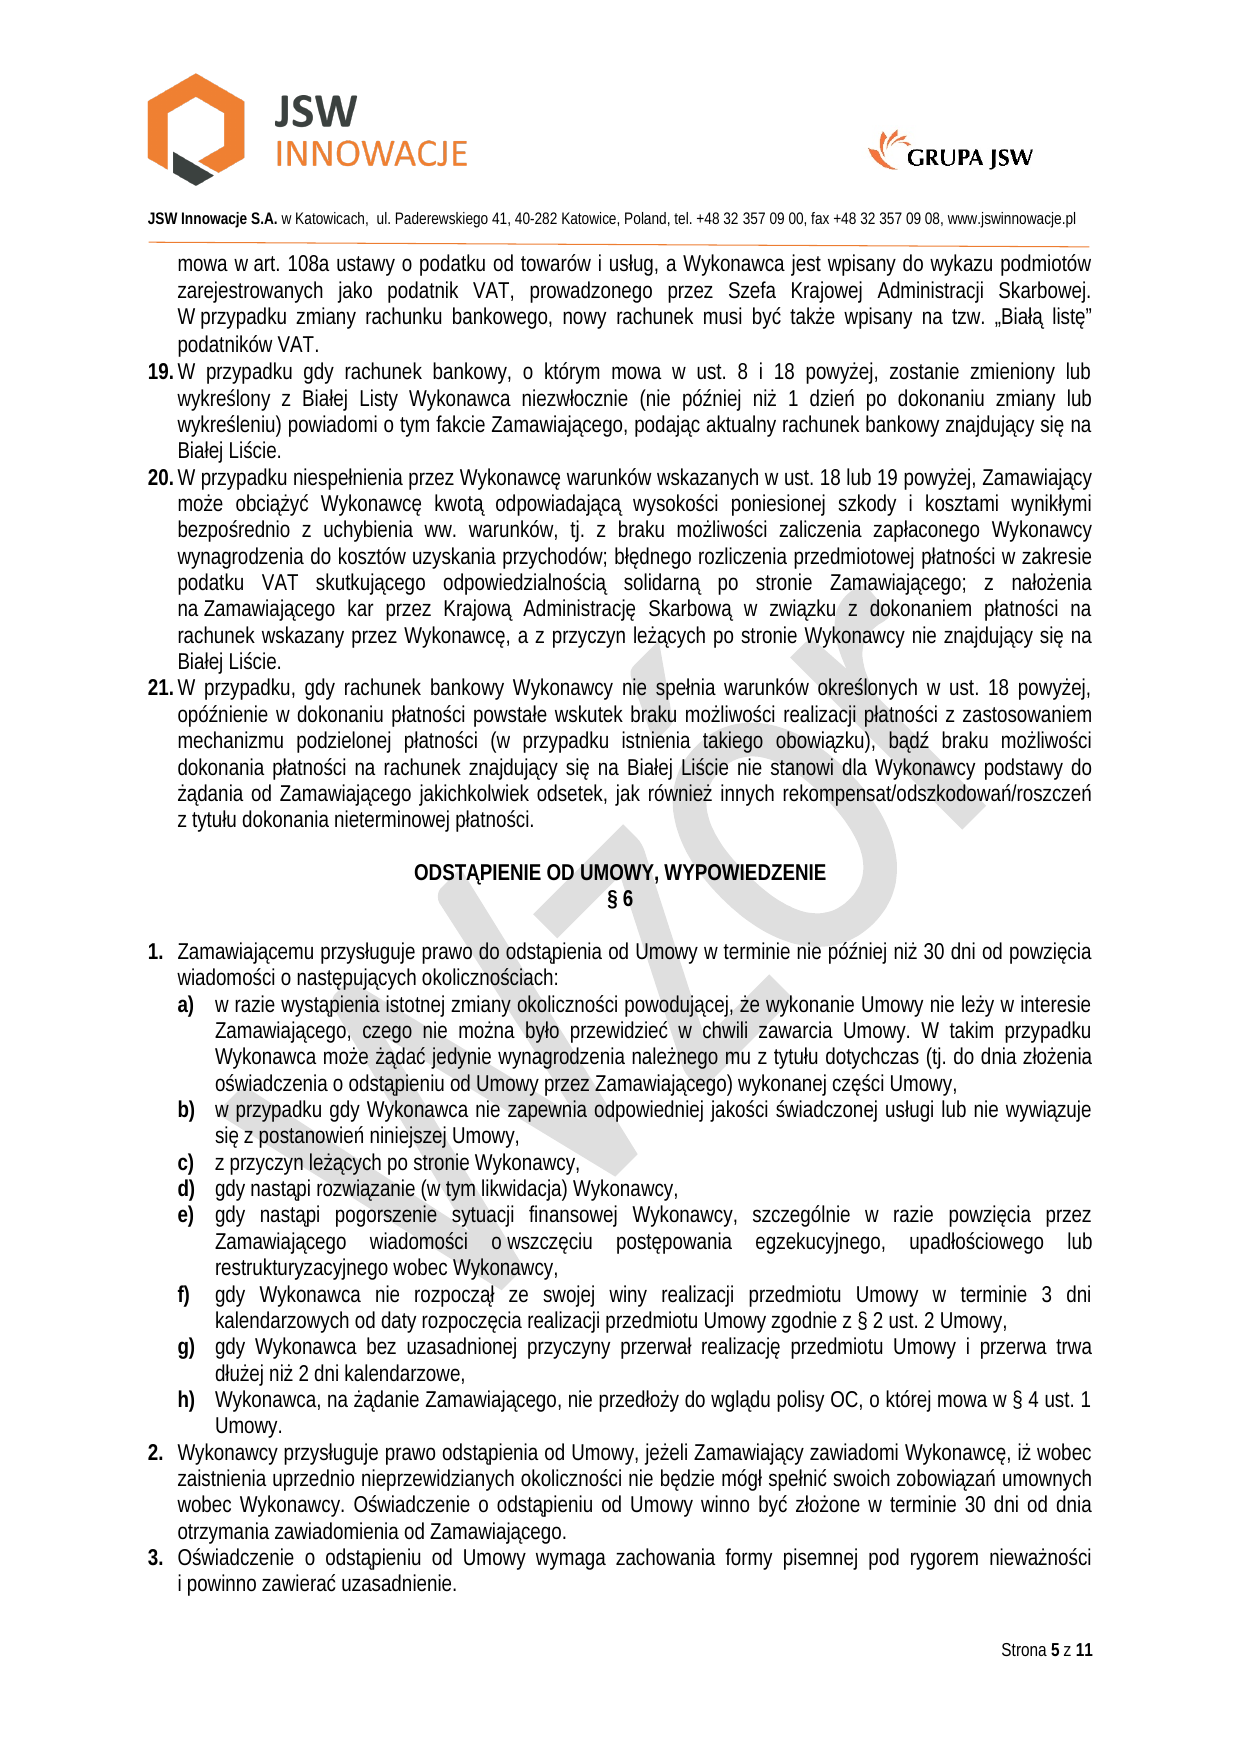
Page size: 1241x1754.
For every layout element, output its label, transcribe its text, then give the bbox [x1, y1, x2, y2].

list W przypadku niespełnienia przez Wykonawcę warunków wskazanych w ust. 18 lub 19 powyżej, Zamawiający może obciążyć Wykonawcę kwotą odpowiadającą wysokości poniesionej szkody i kosztami wynikłymi bezpośrednio z uchybienia ww. warunków, tj. z braku możliwości zaliczenia zapłaconego Wykonawcy wynagrodzenia do kosztów uzyskania przychodów; błędnego rozliczenia przedmiotowej płatności w zakresie podatku VAT skutkującego odpowiedzialnością solidarną po stronie Zamawiającego; z nałożenia na Zamawiającego kar przez Krajową Administrację Skarbową w związku z dokonaniem płatności na rachunek wskazany przez Wykonawcę, a z przyczyn leżących po stronie Wykonawcy nie znajdujący się na Białej Liście. [148, 463, 1092, 674]
list W przypadku, gdy rachunek bankowy Wykonawcy nie spełnia warunków określonych w ust. 18 powyżej, opóźnienie w dokonaniu płatności powstałe wskutek braku możliwości realizacji płatności z zastosowaniem mechanizmu podzielonej płatności (w przypadku istnienia takiego obowiązku), bądź braku możliwości dokonania płatności na rachunek znajdujący się na Białej Liście nie stanowi dla Wykonawcy podstawy do żądania od Zamawiającego jakichkolwiek odsetek, jak również innych rekompensat/odszkodowań/roszczeń z tytułu dokonania nieterminowej płatności. [148, 674, 1092, 832]
list w przypadku gdy Wykonawca nie zapewnia odpowiedniej jakości świadczonej usługi lub nie wywiązuje się z postanowień niniejszej Umowy, [177, 1096, 1092, 1149]
list gdy Wykonawca nie rozpoczął ze swojej winy realizacji przedmiotu Umowy w terminie 3 dni kalendarzowych od daty rozpoczęcia realizacji przedmiotu Umowy zgodnie z § 2 ust. 2 Umowy, [177, 1281, 1092, 1333]
text ODSTĄPIENIE OD UMOWY, WYPOWIEDZENIE [148, 859, 1092, 885]
list gdy Wykonawca bez uzasadnionej przyczyny przerwał realizację przedmiotu Umowy i przerwa trwa dłużej niż 2 dni kalendarzowe, [177, 1333, 1092, 1386]
list Oświadczenie o odstąpieniu od Umowy wymaga zachowania formy pisemnej pod rygorem nieważności i powinno zawierać uzasadnienie. [148, 1544, 1092, 1597]
list Wykonawcy przysługuje prawo odstąpienia od Umowy, jeżeli Zamawiający zawiadomi Wykonawcę, iż wobec zaistnienia uprzednio nieprzewidzianych okoliczności nie będzie mógł spełnić swoich zobowiązań umownych wobec Wykonawcy. Oświadczenie o odstąpieniu od Umowy winno być złożone w terminie 30 dni od dnia otrzymania zawiadomienia od Zamawiającego. [148, 1439, 1092, 1544]
list Zamawiającemu przysługuje prawo do odstąpienia od Umowy w terminie nie później niż 30 dni od powzięcia wiadomości o następujących okolicznościach: [148, 938, 1092, 991]
picture [147, 73, 467, 186]
list w razie wystąpienia istotnej zmiany okoliczności powodującej, że wykonanie Umowy nie leży w interesie Zamawiającego, czego nie można było przewidzieć w chwili zawarcia Umowy. W takim przypadku Wykonawca może żądać jedynie wynagrodzenia należnego mu z tytułu dotychczas (tj. do dnia złożenia oświadczenia o odstąpieniu od Umowy przez Zamawiającego) wykonanej części Umowy, [177, 991, 1092, 1096]
list gdy nastąpi rozwiązanie (w tym likwidacja) Wykonawcy, [177, 1175, 1092, 1201]
list gdy nastąpi pogorszenie sytuacji finansowej Wykonawcy, szczególnie w razie powzięcia przez Zamawiającego wiadomości o wszczęciu postępowania egzekucyjnego, upadłościowego lub restrukturyzacyjnego wobec Wykonawcy, [177, 1201, 1092, 1281]
list z przyczyn leżących po stronie Wykonawcy, [177, 1149, 1092, 1175]
list Wykonawca, na żądanie Zamawiającego, nie przedłoży do wglądu polisy OC, o której mowa w § 4 ust. 1 Umowy. [177, 1386, 1092, 1439]
list W przypadku gdy rachunek bankowy, o którym mowa w ust. 8 i 18 powyżej, zostanie zmieniony lub wykreślony z Białej Listy Wykonawca niezwłocznie (nie później niż 1 dzień po dokonaniu zmiany lub wykreśleniu) powiadomi o tym fakcie Zamawiającego, podając aktualny rachunek bankowy znajdujący się na Białej Liście. [148, 358, 1092, 463]
picture [861, 125, 1039, 176]
text § 6 [148, 885, 1092, 912]
